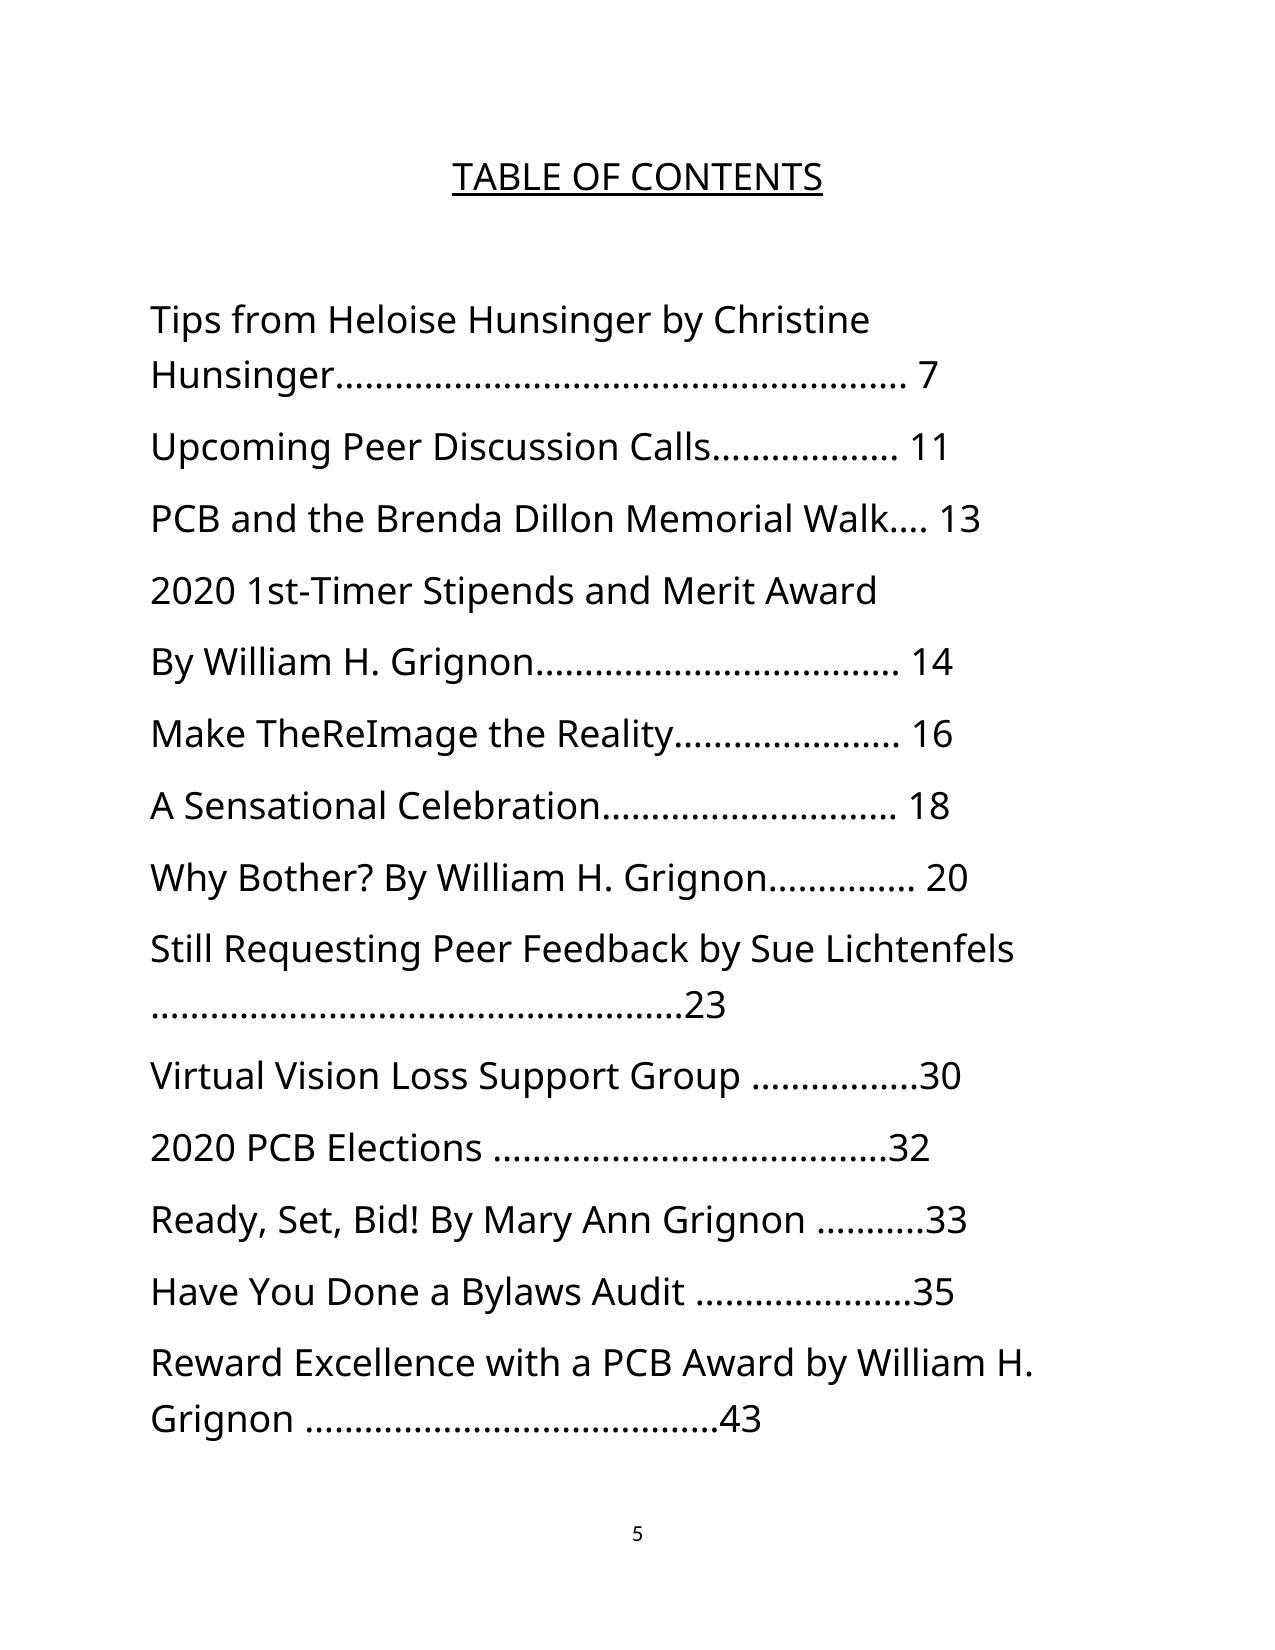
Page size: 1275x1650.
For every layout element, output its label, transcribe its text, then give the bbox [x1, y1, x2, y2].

text Virtual Vision Loss Support Group ……………..30 [150, 1050, 1125, 1101]
text A Sensational Celebration………………………… 18 [150, 779, 1125, 830]
text Reward Excellence with a PCB Award by William H. Grignon ……………………………………43 [150, 1337, 1125, 1443]
text PCB and the Brenda Dillon Memorial Walk…. 13 [150, 492, 1125, 543]
text 2020 1st-Timer Stipends and Merit Award [150, 564, 1125, 615]
text Have You Done a Bylaws Audit ………………….35 [150, 1265, 1125, 1316]
text Upcoming Peer Discussion Calls………………. 11 [150, 420, 1125, 471]
text Still Requesting Peer Feedback by Sue Lichtenfels ………………………………………………23 [150, 923, 1125, 1029]
text Why Bother? By William H. Grignon…………… 20 [150, 851, 1125, 902]
text Ready, Set, Bid! By Mary Ann Grignon ………..33 [150, 1193, 1125, 1244]
text Make TheReImage the Reality………………….. 16 [150, 707, 1125, 758]
text By William H. Grignon………………………………. 14 [150, 636, 1125, 687]
text TABLE OF CONTENTS [150, 150, 1125, 201]
text 2020 PCB Elections ………………………………….32 [150, 1121, 1125, 1172]
text Tips from Heloise Hunsinger by Christine Hunsinger…………………………………………………. 7 [150, 293, 1125, 400]
